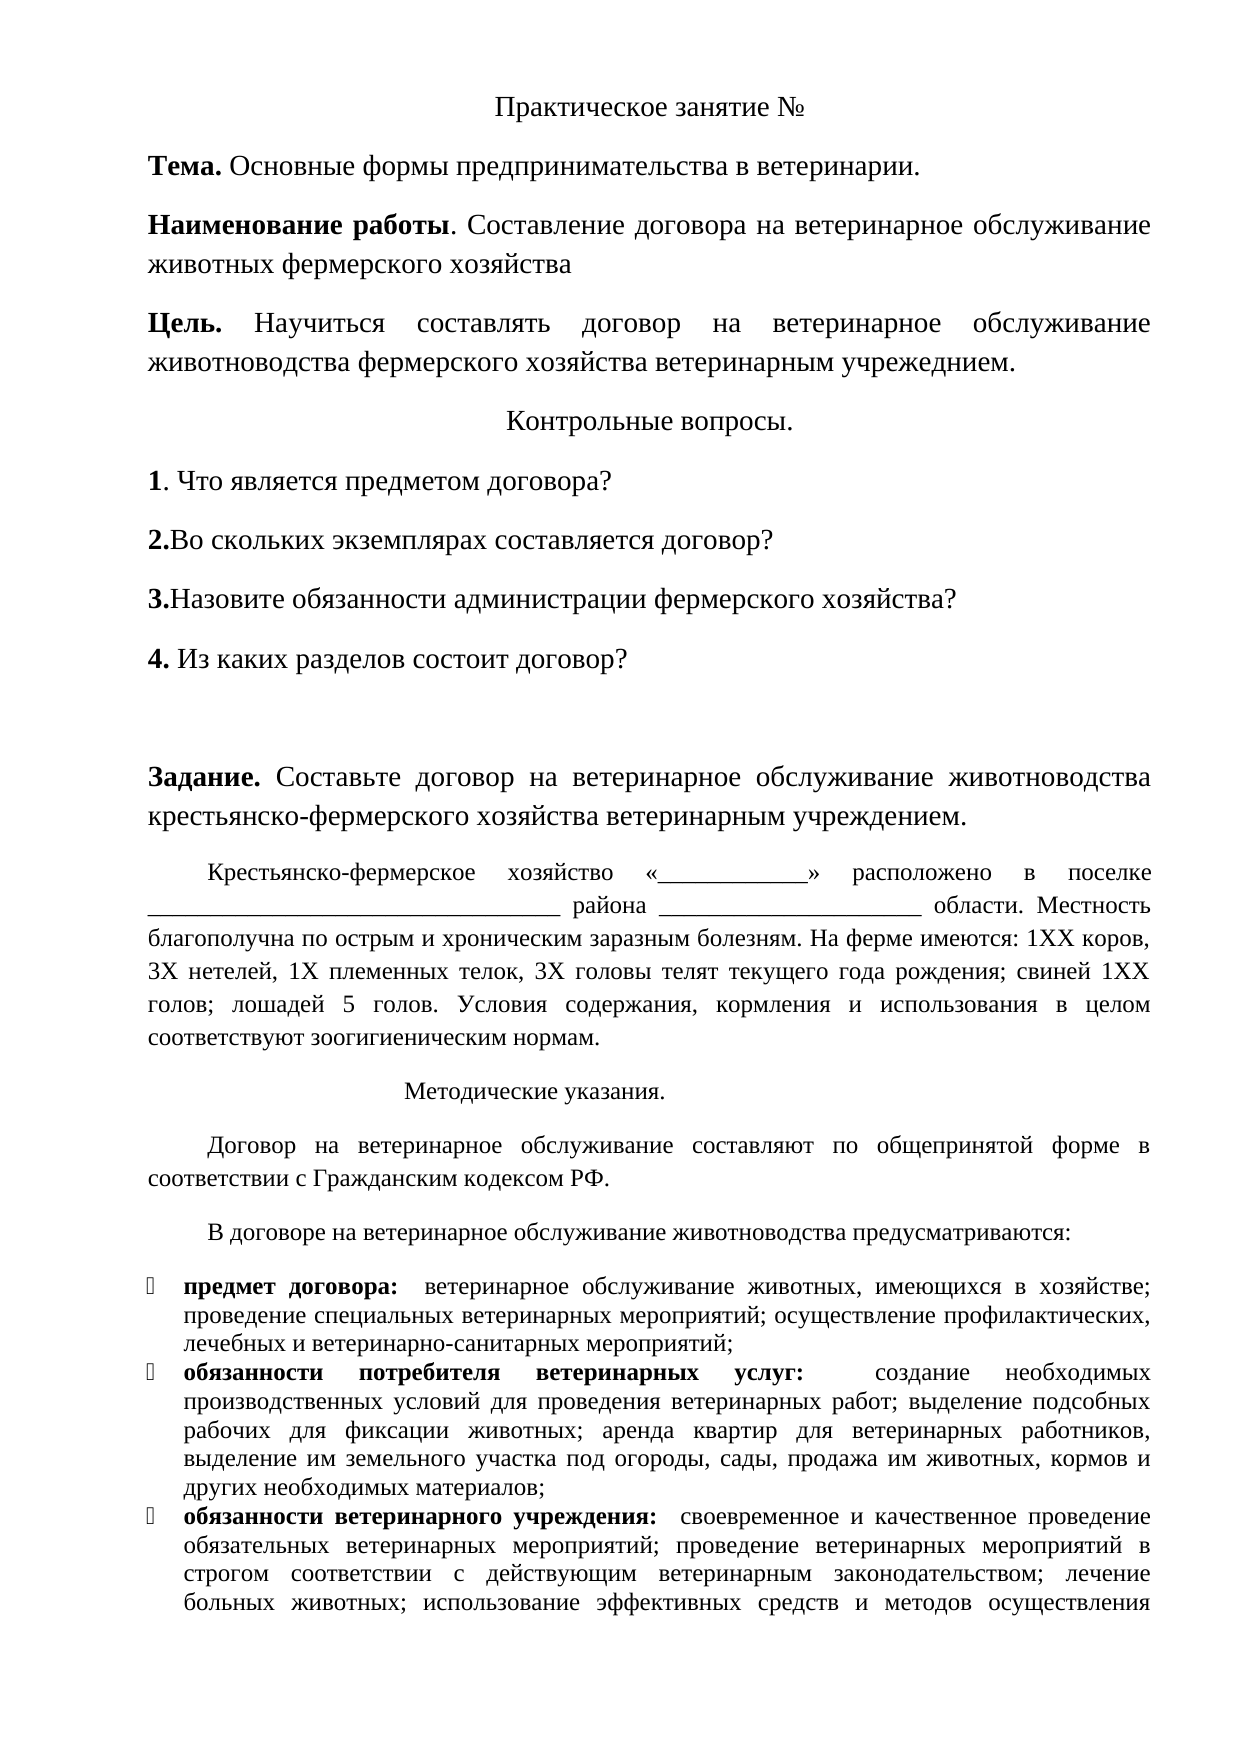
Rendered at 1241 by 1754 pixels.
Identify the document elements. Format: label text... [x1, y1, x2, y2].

text 2.Во скольких экземплярах составляется договор? [148, 522, 1152, 556]
list обязанности потребителя ветеринарных услуг: создание необходимых производственных условий для проведения ветеринарных работ; выделение подсобных рабочих для фиксации животных; аренда квартир для ветеринарных работников, выделение им земельного участка под огороды, сады, продажа им животных, кормов и других необходимых материалов; [146, 1357, 1152, 1501]
text 3.Назовите обязанности администрации фермерского хозяйства? [148, 581, 1152, 615]
text Крестьянско-фермерское хозяйство «____________» расположено в поселке _________________________________ района _____________________ области. Местность благополучна по острым и хроническим заразным болезням. На ферме имеются: 1ХХ коров, 3Х нетелей, 1Х племенных телок, 3Х головы телят текущего года рождения; свиней 1ХХ голов; лошадей 5 голов. Условия содержания, кормления и использования в целом соответствуют зоогигиеническим нормам. [148, 857, 1152, 1051]
text Наименование работы. Составление договора на ветеринарное обслуживание животных фермерского хозяйства [148, 207, 1152, 279]
text Задание. Составьте договор на ветеринарное обслуживание животноводства крестьянско-фермерского хозяйства ветеринарным учреждением. [148, 759, 1152, 832]
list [146, 1501, 1152, 1616]
text Договор на ветеринарное обслуживание составляют по общепринятой форме в соответствии с Гражданским кодексом РФ. [148, 1130, 1152, 1192]
text Тема. Основные формы предпринимательства в ветеринарии. [148, 148, 1152, 182]
text 1. Что является предметом договора? [148, 463, 1152, 496]
text Цель. Научиться составлять договор на ветеринарное обслуживание животноводства фермерского хозяйства ветеринарным учрежеднием. [148, 305, 1152, 377]
text В договоре на ветеринарное обслуживание животноводства предусматриваются: [148, 1217, 1152, 1246]
text Практическое занятие № [148, 89, 1152, 122]
text Методические указания. [148, 1076, 1152, 1105]
text 4. Из каких разделов состоит договор? [148, 641, 1152, 674]
text Контрольные вопросы. [148, 403, 1152, 437]
list предмет договора: ветеринарное обслуживание животных, имеющихся в хозяйстве; проведение специальных ветеринарных мероприятий; осуществление профилактических, лечебных и ветеринарно-санитарных мероприятий; [146, 1271, 1152, 1357]
